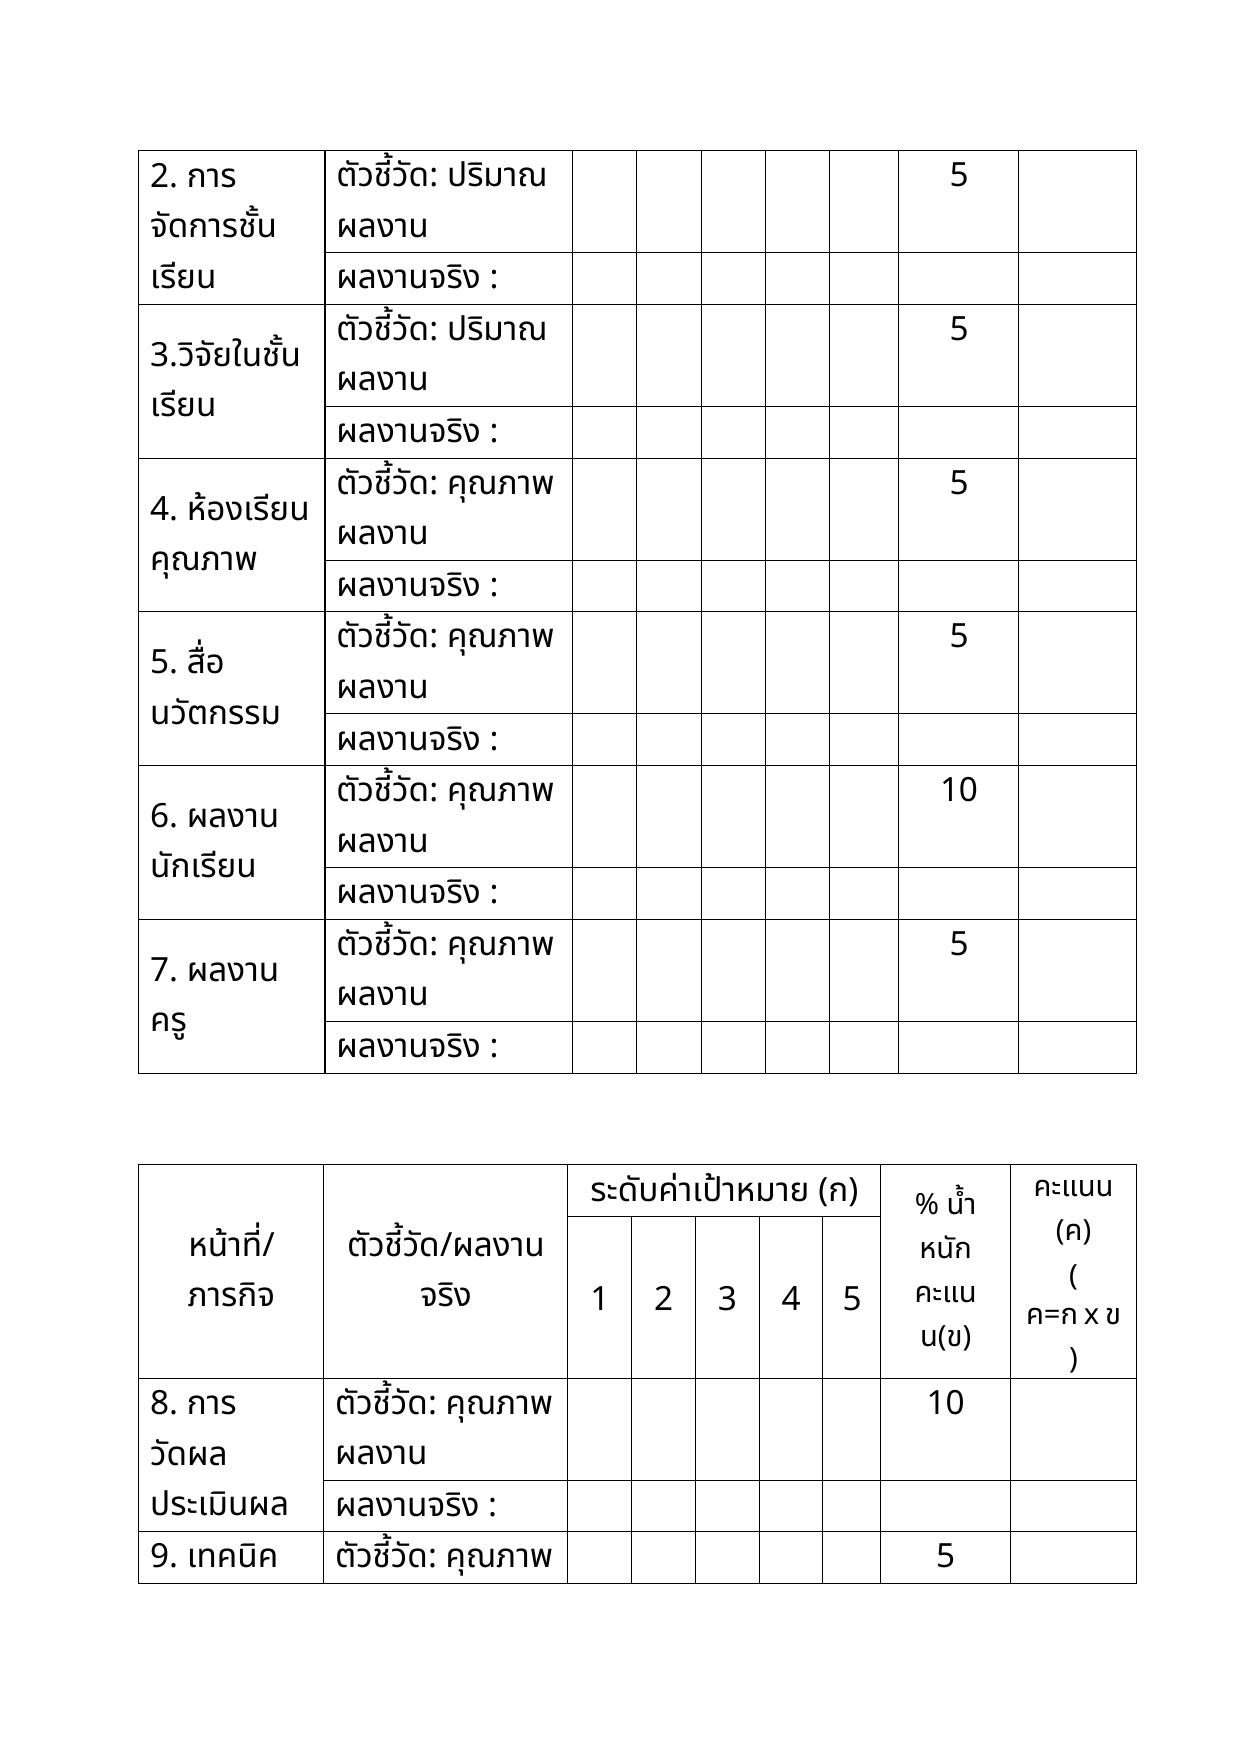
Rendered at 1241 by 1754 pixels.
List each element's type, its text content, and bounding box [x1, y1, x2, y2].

table_cell [702, 459, 765, 559]
table_cell ผลงานจริง : [326, 714, 572, 765]
table_cell [1011, 1532, 1136, 1583]
table_cell [1019, 714, 1136, 765]
table_cell [702, 612, 765, 713]
table_cell [766, 714, 829, 765]
table_cell [766, 1022, 829, 1072]
table_cell [1019, 612, 1136, 713]
table_cell [568, 1379, 631, 1479]
table_cell [573, 561, 636, 611]
table_cell [881, 1481, 1010, 1531]
table_cell [573, 868, 636, 919]
table_cell [899, 561, 1018, 611]
table_header % น้ำหนักคะแนน(ข) [881, 1165, 1010, 1377]
table_cell [1019, 151, 1136, 252]
table_cell 4 [760, 1217, 822, 1377]
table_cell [139, 1532, 323, 1583]
table_cell [766, 766, 829, 867]
table_cell [573, 459, 636, 559]
table_cell 2 [632, 1217, 695, 1377]
table_cell 10 [881, 1379, 1010, 1479]
table_cell ผลงานจริง : [326, 1022, 572, 1072]
table_cell [637, 561, 701, 611]
table_cell [637, 766, 701, 867]
table_cell [766, 561, 829, 611]
table_cell [1019, 459, 1136, 559]
table_cell [637, 920, 701, 1021]
table_cell [830, 151, 898, 252]
table_cell [830, 714, 898, 765]
table_cell 3 [696, 1217, 759, 1377]
table_cell [637, 305, 701, 406]
table_cell [760, 1532, 822, 1583]
table_cell [766, 920, 829, 1021]
table_cell ผลงานจริง : [326, 253, 572, 304]
table_cell [760, 1481, 822, 1531]
table_cell [1019, 253, 1136, 304]
table_header คะแนน (ค) (ค=กxข) [1011, 1165, 1136, 1377]
table_cell ผลงานจริง : [326, 407, 572, 457]
table_cell [766, 305, 829, 406]
table_cell [830, 407, 898, 457]
table_cell ตัวชี้วัด: คุณภาพผลงาน [326, 766, 572, 867]
table_cell [702, 407, 765, 457]
table_cell [899, 407, 1018, 457]
table_cell ผลงานจริง : [326, 868, 572, 919]
table_cell [1011, 1481, 1136, 1531]
table_cell [1019, 407, 1136, 457]
table_cell [573, 1022, 636, 1072]
table_cell [637, 253, 701, 304]
table_cell [1019, 868, 1136, 919]
table_cell [637, 459, 701, 559]
table_cell [766, 151, 829, 252]
table_cell [702, 1022, 765, 1072]
table_cell [696, 1532, 759, 1583]
table_cell [573, 305, 636, 406]
table_cell [1019, 766, 1136, 867]
table_cell 2. การจัดการชั้นเรียน [139, 151, 324, 304]
table_cell [1019, 561, 1136, 611]
table_cell [830, 1022, 898, 1072]
table_cell [573, 612, 636, 713]
table_cell [637, 612, 701, 713]
table_cell ตัวชี้วัด: คุณภาพผลงาน [326, 612, 572, 713]
table_cell 3.วิจัยในชั้นเรียน [139, 305, 324, 457]
table_cell 4. ห้องเรียนคุณภาพ [139, 459, 324, 611]
table_cell [573, 407, 636, 457]
table_cell [1019, 920, 1136, 1021]
table_cell 5 [899, 459, 1018, 559]
table_cell [899, 714, 1018, 765]
table_cell 5 [899, 920, 1018, 1021]
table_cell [324, 1532, 567, 1583]
table_cell [632, 1532, 695, 1583]
table_cell ตัวชี้วัด: คุณภาพผลงาน [326, 920, 572, 1021]
table_cell [830, 459, 898, 559]
table_cell [766, 612, 829, 713]
table_cell [830, 868, 898, 919]
table_cell [766, 407, 829, 457]
table_cell 5 [881, 1532, 1010, 1583]
table_cell ผลงานจริง : [324, 1481, 567, 1531]
table_cell [702, 305, 765, 406]
table_cell [1011, 1379, 1136, 1479]
table_cell [637, 868, 701, 919]
table_cell [573, 253, 636, 304]
table_cell [830, 561, 898, 611]
table_cell ผลงานจริง : [326, 561, 572, 611]
table_cell [899, 253, 1018, 304]
table_cell [637, 407, 701, 457]
table_cell [573, 920, 636, 1021]
table_cell [573, 766, 636, 867]
table_cell [823, 1532, 880, 1583]
table_cell [702, 920, 765, 1021]
table_cell [637, 151, 701, 252]
table_cell [899, 868, 1018, 919]
table_cell [823, 1379, 880, 1479]
table_cell [760, 1379, 822, 1479]
table_cell ตัวชี้วัด: คุณภาพผลงาน [326, 459, 572, 559]
table_cell [899, 1022, 1018, 1072]
table_cell 5. สื่อ นวัตกรรม [139, 612, 324, 765]
table_cell [830, 253, 898, 304]
table_cell 5 [899, 305, 1018, 406]
table_cell [696, 1481, 759, 1531]
table_cell [702, 868, 765, 919]
table_cell [702, 151, 765, 252]
table_cell 1 [568, 1217, 631, 1377]
table_cell 5 [899, 612, 1018, 713]
table_cell [830, 920, 898, 1021]
table_cell [632, 1481, 695, 1531]
table_cell [830, 766, 898, 867]
table_header หน้าที่/ภารกิจ [139, 1165, 323, 1377]
table_cell ตัวชี้วัด: ปริมาณผลงาน [326, 151, 572, 252]
table_cell [766, 253, 829, 304]
table_cell ตัวชี้วัด: ปริมาณผลงาน [326, 305, 572, 406]
table_cell [702, 253, 765, 304]
table_cell 10 [899, 766, 1018, 867]
table_cell [1019, 1022, 1136, 1072]
table_cell [573, 714, 636, 765]
table_cell [702, 714, 765, 765]
table_cell [823, 1481, 880, 1531]
table_cell [766, 459, 829, 559]
table_cell [830, 305, 898, 406]
table_cell [637, 714, 701, 765]
table_cell 8. การวัดผลประเมินผล [139, 1379, 323, 1531]
table_cell [1019, 305, 1136, 406]
table_cell 5 [823, 1217, 880, 1377]
table_cell [568, 1481, 631, 1531]
table_cell [632, 1379, 695, 1479]
table_cell [702, 766, 765, 867]
table_cell [573, 151, 636, 252]
table_cell [830, 612, 898, 713]
table_cell 7. ผลงานครู [139, 920, 324, 1072]
table_cell [696, 1379, 759, 1479]
table_cell 6. ผลงานนักเรียน [139, 766, 324, 919]
table_cell [766, 868, 829, 919]
table_cell [702, 561, 765, 611]
table_cell [568, 1532, 631, 1583]
table_header ระดับค่าเป้าหมาย (ก) [568, 1165, 880, 1216]
table_cell [637, 1022, 701, 1072]
table_cell 5 [899, 151, 1018, 252]
table_cell ตัวชี้วัด: คุณภาพผลงาน [324, 1379, 567, 1479]
table_header ตัวชี้วัด/ผลงานจริง [324, 1165, 567, 1377]
